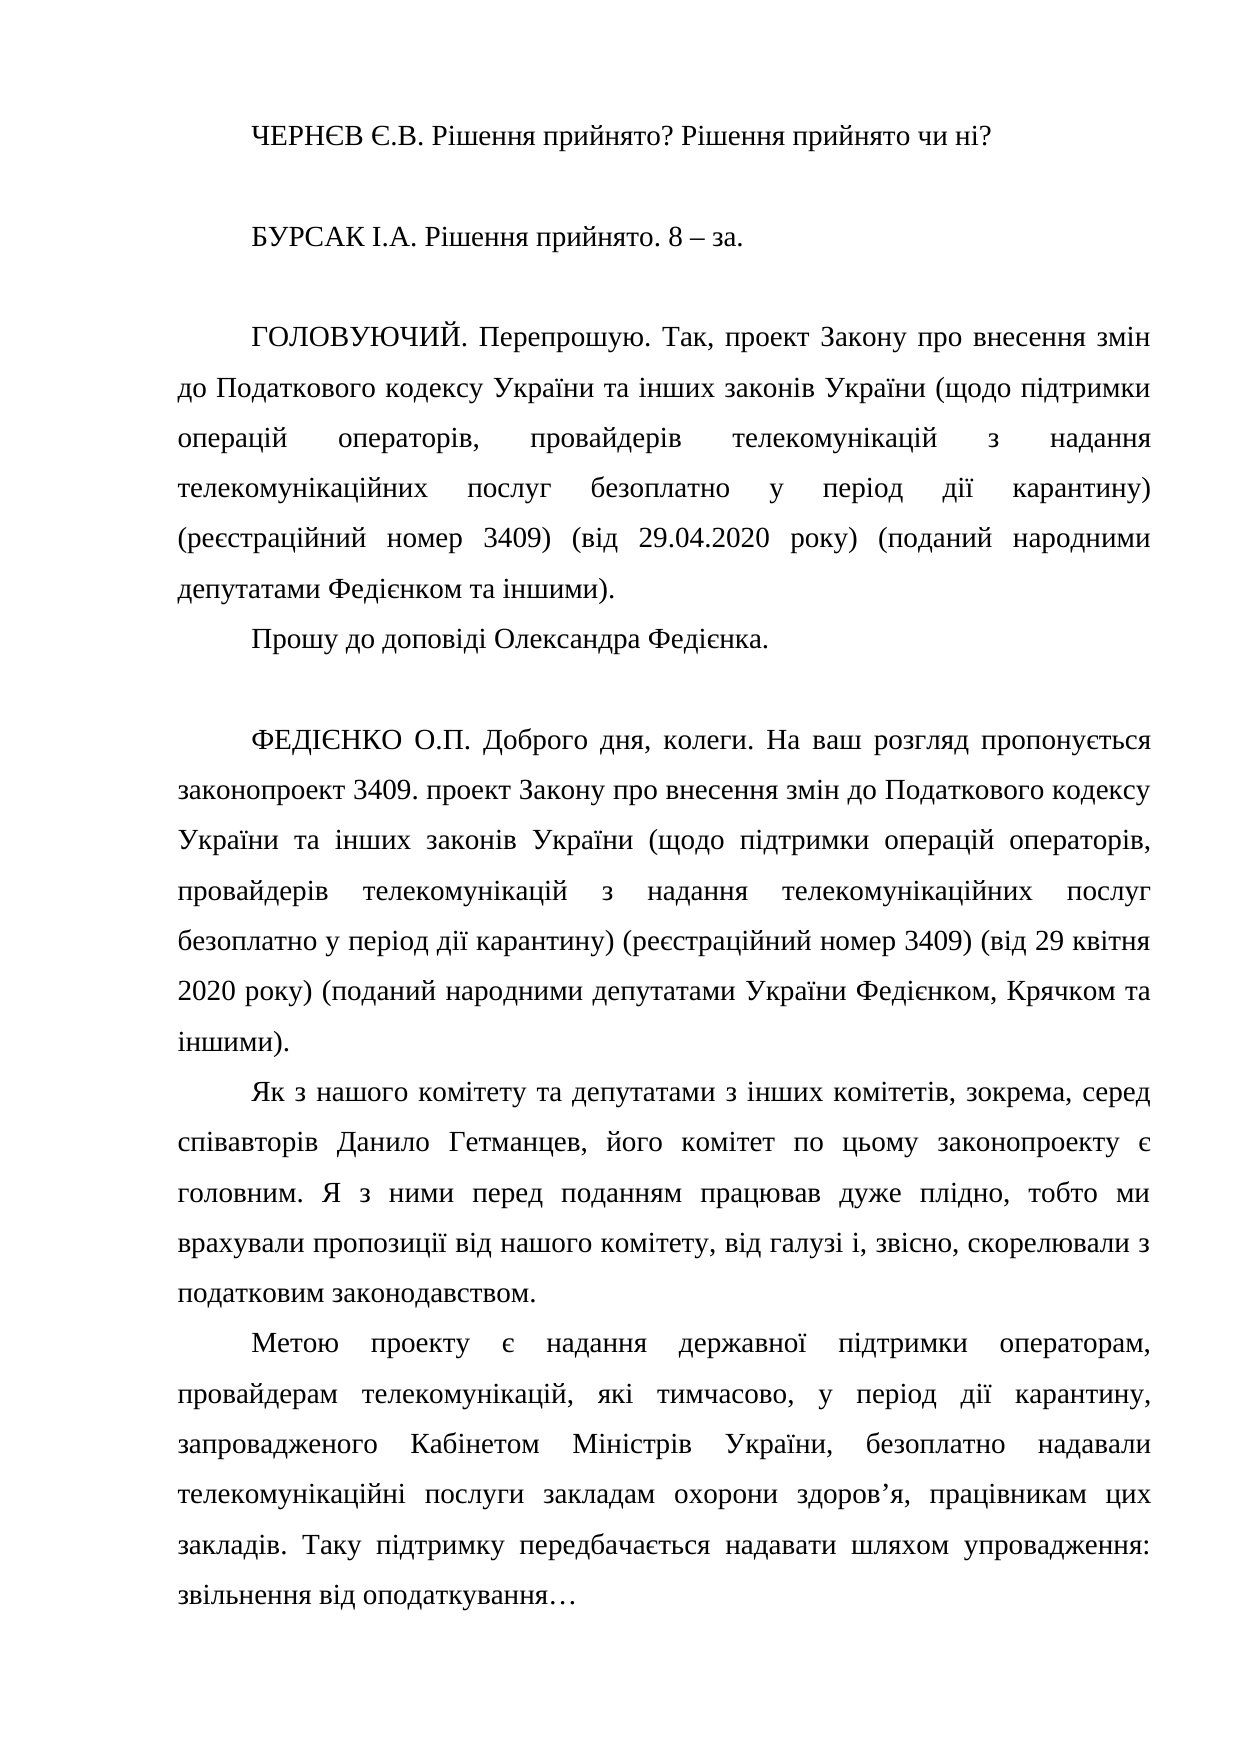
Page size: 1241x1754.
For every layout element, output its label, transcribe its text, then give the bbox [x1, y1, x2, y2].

text БУРСАК І.А. Рішення прийнято. 8 – за. [177, 219, 1152, 252]
text ГОЛОВУЮЧИЙ. Перепрошую. Так, проект Закону про внесення змін до Податкового кодексу України та інших законів України (щодо підтримки операцій операторів, провайдерів телекомунікацій з надання телекомунікаційних послуг безоплатно у період дії карантину) (реєстраційний номер 3409) (від 29.04.2020 року) (поданий народними депутатами Федієнком та іншими). [177, 319, 1152, 604]
text ФЕДІЄНКО О.П. Доброго дня, колеги. На ваш розгляд пропонується законопроект 3409. проект Закону про внесення змін до Податкового кодексу України та інших законів України (щодо підтримки операцій операторів, провайдерів телекомунікацій з надання телекомунікаційних послуг безоплатно у період дії карантину) (реєстраційний номер 3409) (від 29 квітня 2020 року) (поданий народними депутатами України Федієнком, Крячком та іншими). [177, 722, 1152, 1057]
text Прошу до доповіді Олександра Федієнка. [177, 621, 1152, 655]
text Як з нашого комітету та депутатами з інших комітетів, зокрема, серед співавторів Данило Гетманцев, його комітет по цьому законопроекту є головним. Я з ними перед поданням працював дуже плідно, тобто ми врахували пропозиції від нашого комітету, від галузі і, звісно, скорелювали з податковим законодавством. [177, 1074, 1152, 1309]
text Метою проекту є надання державної підтримки операторам, провайдерам телекомунікацій, які тимчасово, у період дії карантину, запровадженого Кабінетом Міністрів України, безоплатно надавали телекомунікаційні послуги закладам охорони здоров’я, працівникам цих закладів. Таку підтримку передбачається надавати шляхом упровадження: звільнення від оподаткування… [177, 1326, 1152, 1611]
text ЧЕРНЄВ Є.В. Рішення прийнято? Рішення прийнято чи ні? [177, 118, 1152, 152]
